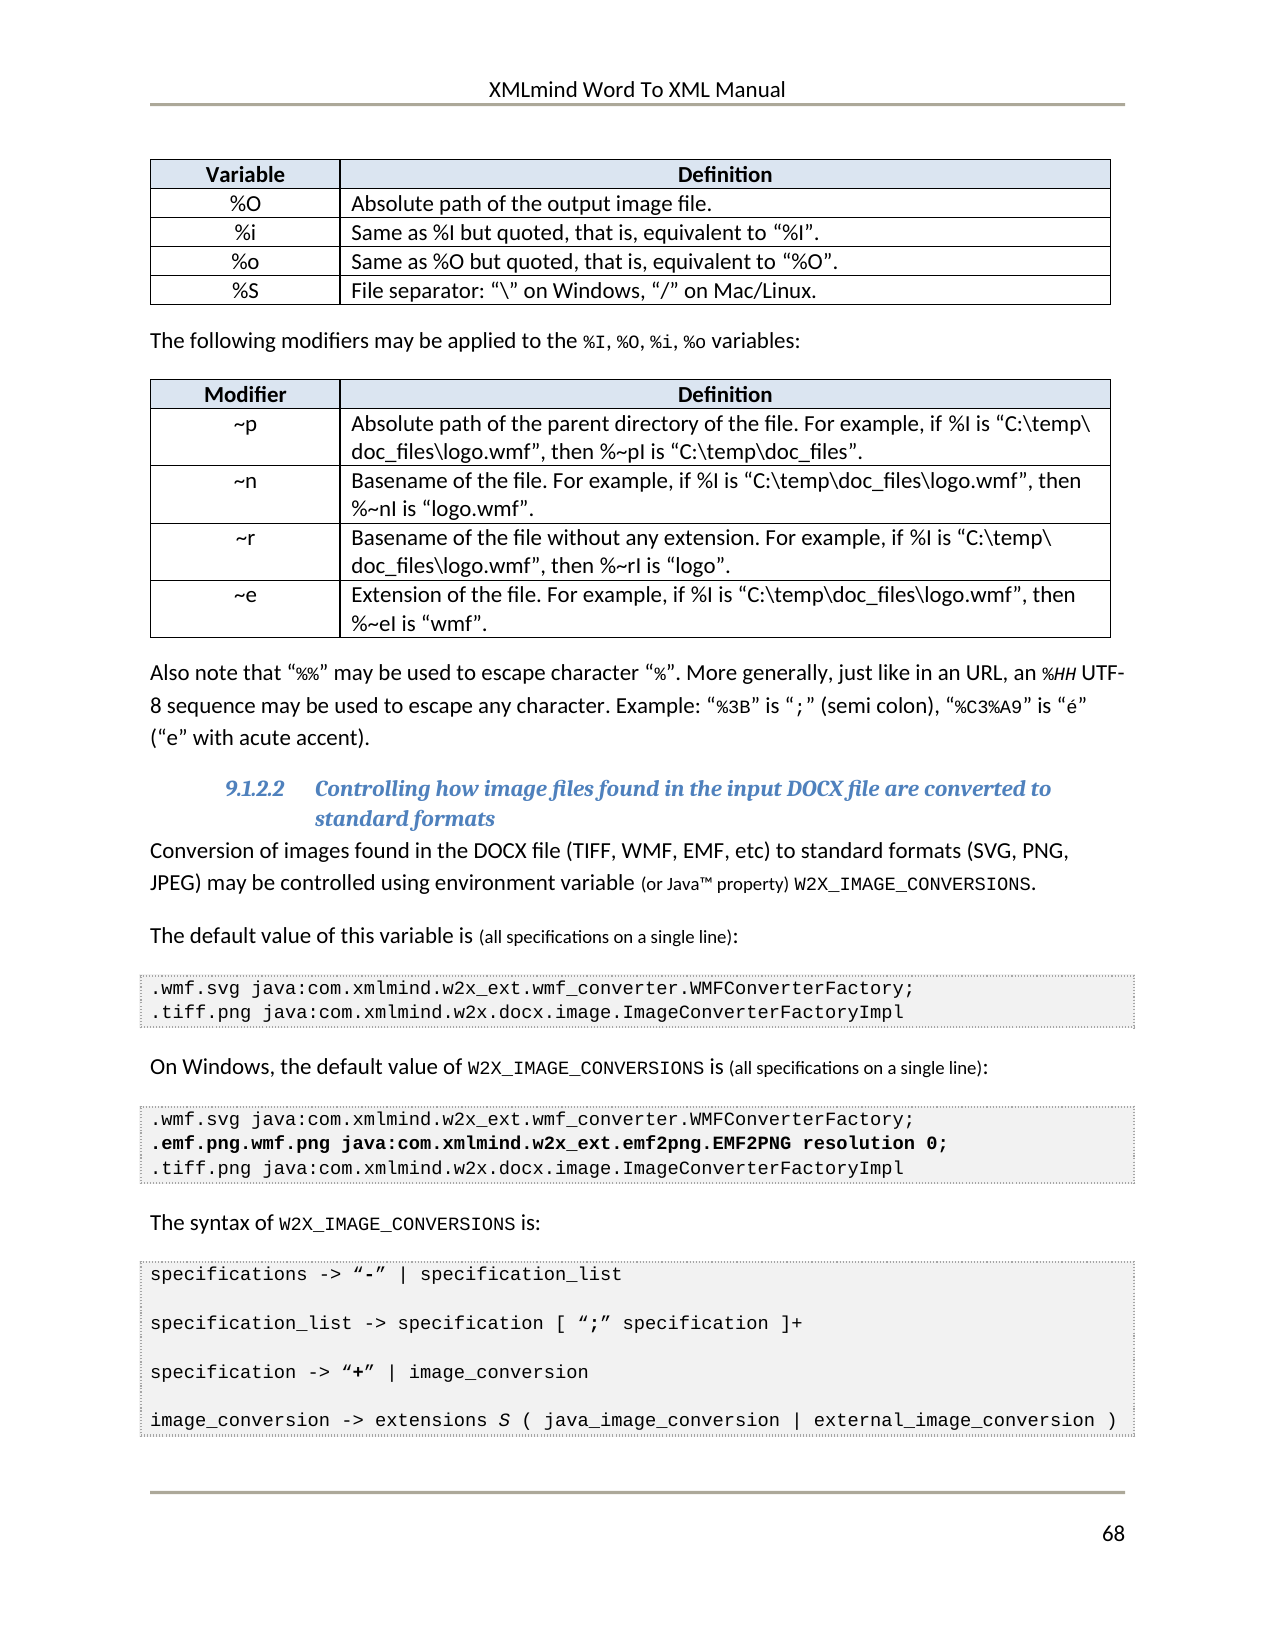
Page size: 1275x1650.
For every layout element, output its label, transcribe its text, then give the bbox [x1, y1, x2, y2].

list .wmf.svg java:com.xmlmind.w2x_ext.wmf_converter.WMFConverterFactory; [139, 974, 1135, 999]
table_cell Basename of the file without any extension. For example, if %I is “C:\temp\doc_files\logo.wmf”, then %~rI is “logo”. [341, 524, 1110, 579]
text The syntax of W2X_IMAGE_CONVERSIONS is: [150, 1208, 1125, 1236]
table_cell Same as %I but quoted, that is, equivalent to “%I”. [341, 218, 1110, 246]
table_cell %i [151, 218, 339, 246]
table_cell Same as %O but quoted, that is, equivalent to “%O”. [341, 247, 1110, 275]
table_cell %o [151, 247, 339, 275]
list specifications -> “-” | specification_list [139, 1261, 1135, 1285]
list specification -> “+” | image_conversion [139, 1358, 1135, 1383]
table_cell %S [151, 276, 339, 304]
table_cell Basename of the file. For example, if %I is “C:\temp\doc_files\logo.wmf”, then %~nI is “logo.wmf”. [341, 466, 1110, 522]
list .tiff.png java:com.xmlmind.w2x.docx.image.ImageConverterFactoryImpl [139, 1154, 1135, 1184]
text Also note that “%%” may be used to escape character “%”. More generally, just like in an URL, an %HH UTF-8 sequence may be used to escape any character. Example: “%3B” is “;” (semi colon), “%C3%A9” is “é” (“e” with acute accent). [150, 658, 1125, 751]
table_cell ~n [151, 466, 339, 522]
table_cell ~p [151, 409, 339, 465]
table_header Modifier [151, 380, 339, 408]
text The default value of this variable is (all specifications on a single line): [150, 922, 1125, 949]
table_cell %O [151, 189, 339, 217]
list .tiff.png java:com.xmlmind.w2x.docx.image.ImageConverterFactoryImpl [139, 999, 1135, 1028]
list .emf.png.wmf.png java:com.xmlmind.w2x_ext.emf2png.EMF2PNG resolution 0; [139, 1130, 1135, 1154]
table_cell Extension of the file. For example, if %I is “C:\temp\doc_files\logo.wmf”, then %~eI is “wmf”. [341, 581, 1110, 637]
text On Windows, the default value of W2X_IMAGE_CONVERSIONS is (all specifications on a single line): [150, 1052, 1125, 1081]
table_cell ~r [151, 524, 339, 579]
list .wmf.svg java:com.xmlmind.w2x_ext.wmf_converter.WMFConverterFactory; [139, 1106, 1135, 1130]
text The following modifiers may be applied to the %I, %O, %i, %o variables: [150, 326, 1125, 354]
subtitle Controlling how image files found in the input DOCX file are converted to standard formats [225, 776, 1125, 832]
text Conversion of images found in the DOCX file (TIFF, WMF, EMF, etc) to standard formats (SVG, PNG, JPEG) may be controlled using environment variable (or Java™ property) W2X_IMAGE_CONVERSIONS. [150, 836, 1125, 897]
list image_conversion -> extensions S ( java_image_conversion | external_image_conversion ) [139, 1407, 1135, 1437]
table_cell File separator: “\” on Windows, “/” on Mac/Linux. [341, 276, 1110, 304]
table_cell ~e [151, 581, 339, 637]
table_cell Absolute path of the parent directory of the file. For example, if %I is “C:\temp\doc_files\logo.wmf”, then %~pI is “C:\temp\doc_files”. [341, 409, 1110, 465]
table_header Variable [151, 160, 339, 188]
table_header Definition [341, 380, 1110, 408]
table_header Definition [341, 160, 1110, 188]
table_cell Absolute path of the output image file. [341, 189, 1110, 217]
list specification_list -> specification [ “;” specification ]+ [139, 1309, 1135, 1334]
